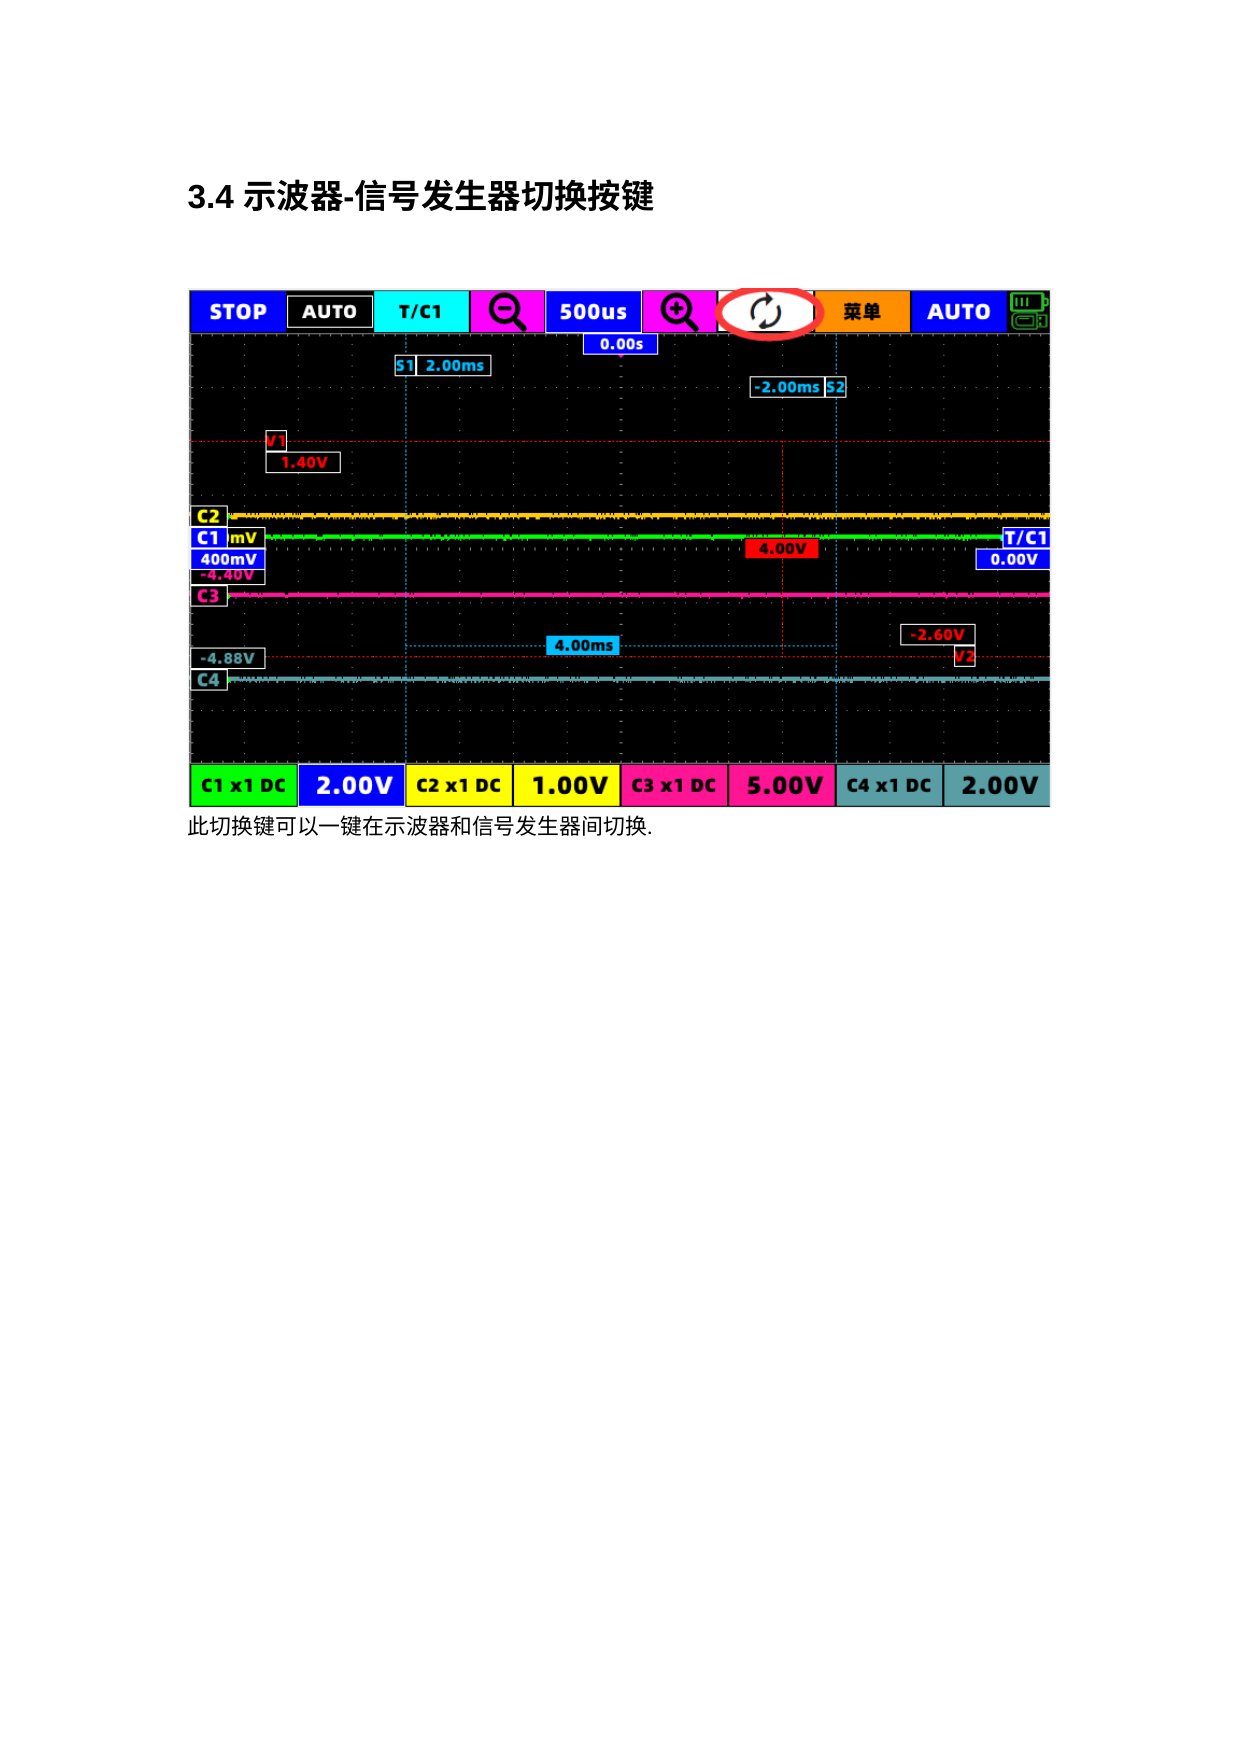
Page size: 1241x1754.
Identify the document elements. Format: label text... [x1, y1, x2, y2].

subtitle 示波器-信号发生器切换按键 [187, 162, 1053, 227]
picture [187, 288, 1052, 808]
list 此切换键可以一键在示波器和信号发生器间切换. [187, 809, 1053, 841]
